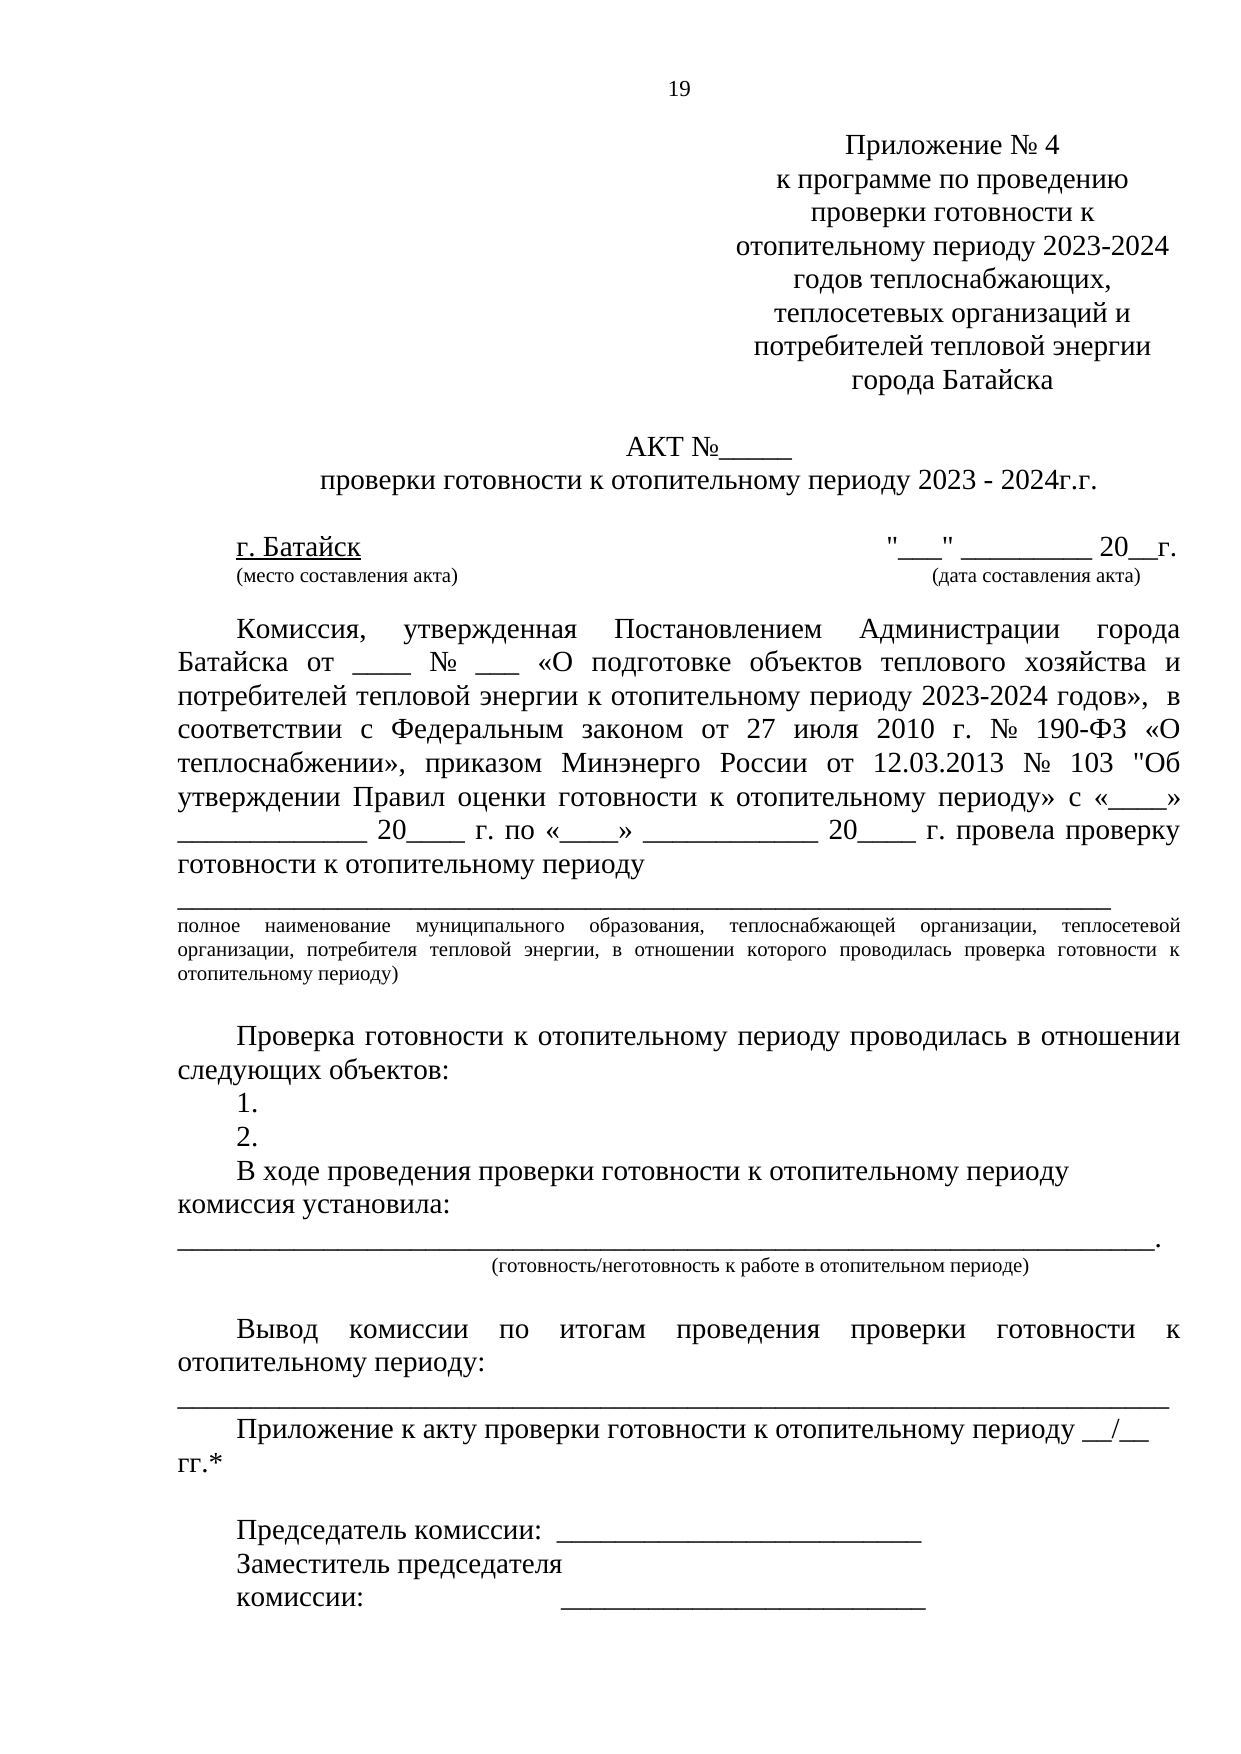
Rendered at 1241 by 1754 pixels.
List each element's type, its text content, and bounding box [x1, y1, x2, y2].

text отопительному периоду 2023-2024 [177, 228, 1181, 261]
text Проверка готовности к отопительному периоду проводилась в отношении следующих объектов: [177, 1018, 1181, 1086]
text Комиссия, утвержденная Постановлением Администрации города Батайска от ____ № ___ «О подготовке объектов теплового хозяйства и потребителей тепловой энергии к отопительному периоду 2023-2024 годов», в соответствии с Федеральным законом от 27 июля 2010 г. № 190-ФЗ «О теплоснабжении», приказом Минэнерго России от 12.03.2013 № 103 "Об утверждении Правил оценки готовности к отопительному периоду» с «____» _____________ 20____ г. по «____» ____________ 20____ г. провела проверку готовности к отопительному периоду [177, 611, 1181, 879]
text к программе по проведению [177, 161, 1181, 194]
text АКТ №_____ [177, 429, 1181, 462]
text В ходе проведения проверки готовности к отопительному периоду комиссия установила: ___________________________________________________________________. [177, 1153, 1181, 1253]
text проверки готовности к отопительному периоду 2023 - 2024г.г. [177, 462, 1181, 496]
text Председатель комиссии: _________________________ [177, 1512, 1181, 1546]
text ____________________________________________________________________ [177, 1378, 1181, 1412]
text 1. [177, 1086, 1181, 1119]
text города Батайска [177, 362, 1181, 396]
text ________________________________________________________________ [177, 879, 1181, 913]
text теплосетевых организаций и [177, 295, 1181, 328]
text проверки готовности к [177, 194, 1181, 228]
text 2. [177, 1119, 1181, 1153]
text Вывод комиссии по итогам проведения проверки готовности к отопительному периоду: [177, 1311, 1181, 1378]
text г. Батайск "___" _________ 20__г. [177, 529, 1181, 563]
text годов теплоснабжающих, [177, 261, 1181, 295]
text (место составления акта) (дата составления акта) [177, 563, 1181, 587]
text потребителей тепловой энергии [177, 328, 1181, 362]
text полное наименование муниципального образования, теплоснабжающей организации, теплосетевой организации, потребителя тепловой энергии, в отношении которого проводилась проверка готовности к отопительному периоду) [177, 913, 1181, 985]
text Приложение № 4 [177, 127, 1181, 161]
text Приложение к акту проверки готовности к отопительному периоду __/__ гг.* [177, 1412, 1181, 1479]
text (готовность/неготовность к работе в отопительном периоде) [177, 1253, 1181, 1277]
text Заместитель председателя [177, 1546, 1181, 1579]
text комиссии: _________________________ [177, 1579, 1181, 1613]
